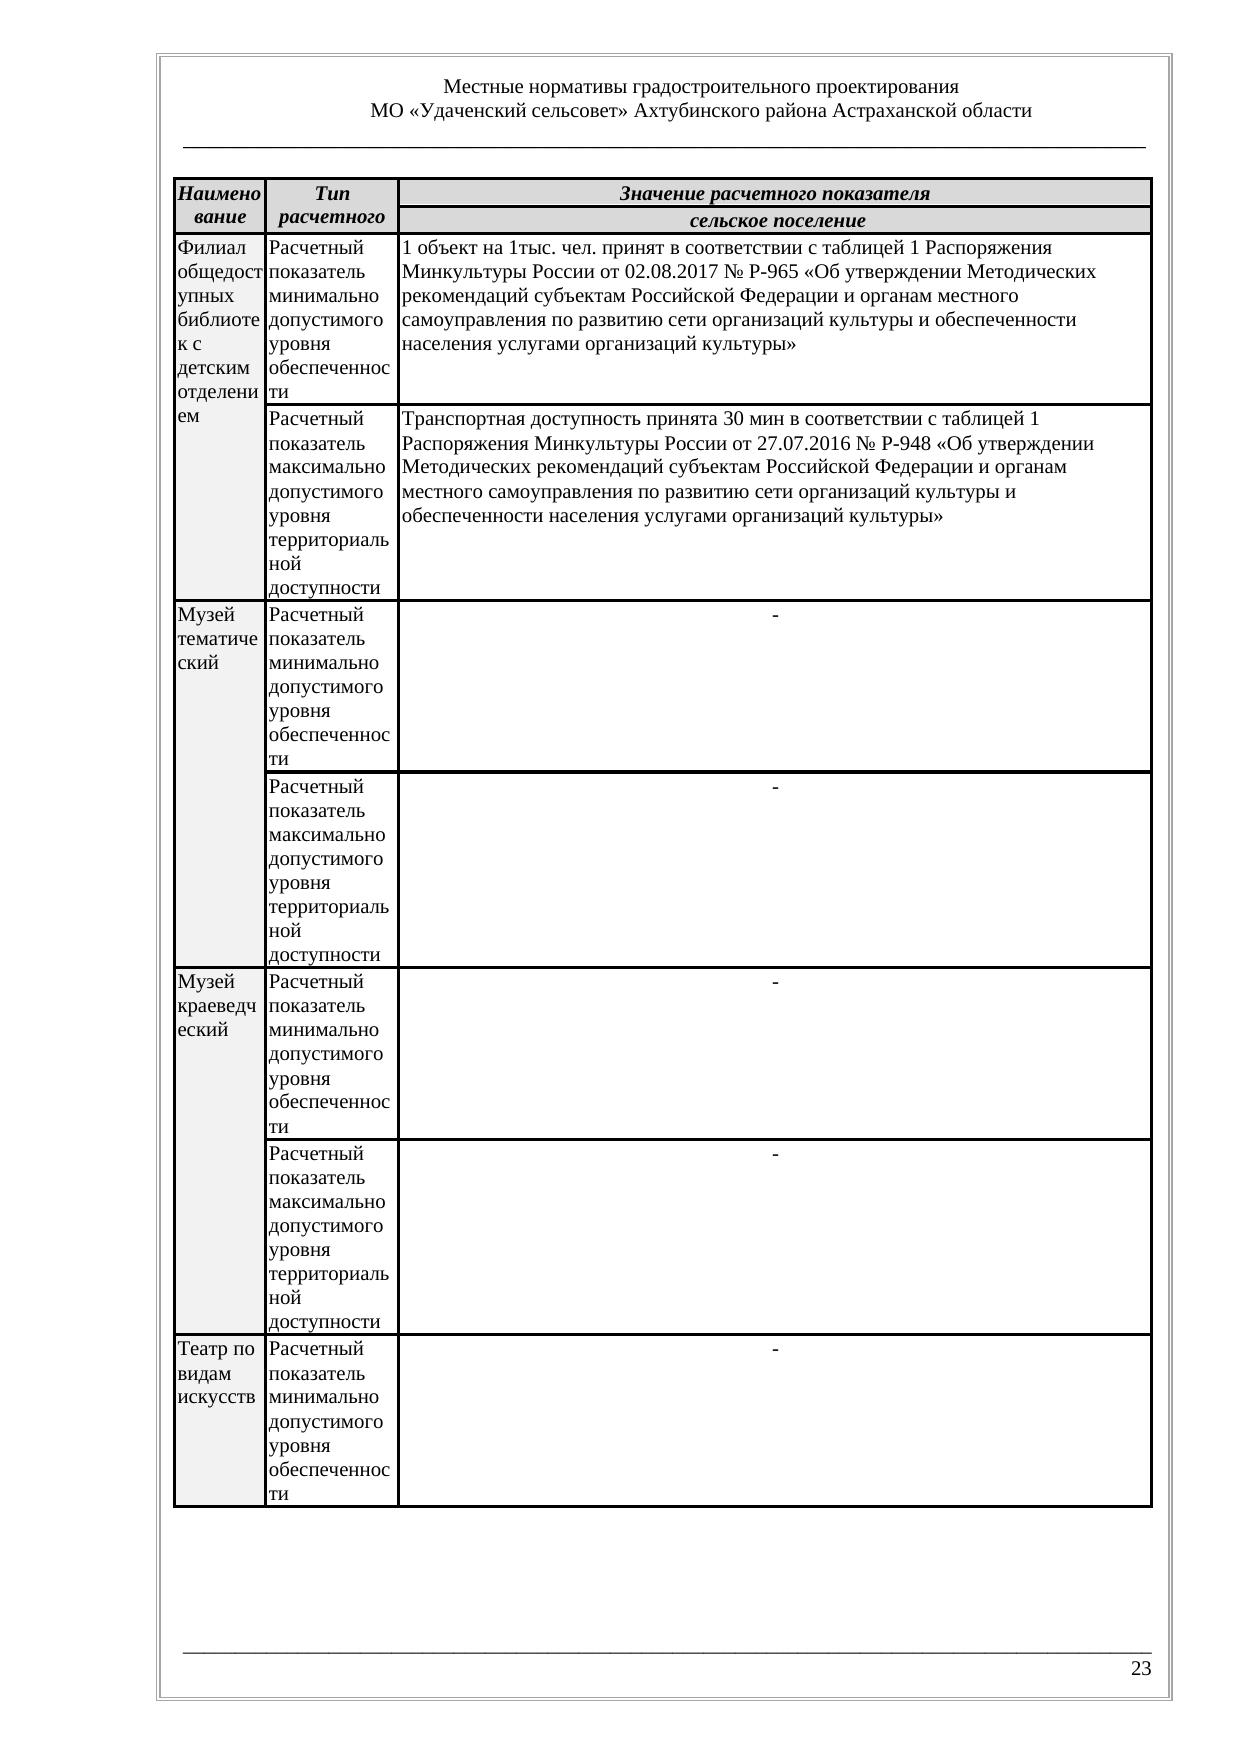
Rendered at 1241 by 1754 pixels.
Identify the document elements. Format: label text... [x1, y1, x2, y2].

table_cell Филиал общедоступных библиотек с детским отделением [176, 235, 264, 599]
table_cell Музей краеведческий [176, 969, 264, 1333]
table_cell Театр по видам искусств [176, 1336, 264, 1505]
table_cell Расчетный показатель минимально допустимого уровня обеспеченности [267, 602, 397, 770]
table_cell - [400, 1336, 1150, 1505]
table_cell - [400, 602, 1150, 770]
table_cell Расчетный показатель минимально допустимого уровня обеспеченности [267, 1336, 397, 1505]
table_cell Музей тематический [176, 602, 264, 966]
table_cell Расчетный показатель минимально допустимого уровня обеспеченности [267, 969, 397, 1138]
table_cell Расчетный показатель максимально допустимого уровня территориальной доступности [267, 406, 397, 599]
table_cell 1 объект на 1тыс. чел. принят в соответствии с таблицей 1 Распоряжения Минкультуры России от 02.08.2017 № Р-965 «Об утверждении Методических рекомендаций субъектам Российской Федерации и органам местного самоуправления по развитию сети организаций культуры и обеспеченности населения услугами организаций культуры» [400, 235, 1150, 403]
table_cell сельское поселение [400, 208, 1150, 232]
table_cell Расчетный показатель минимально допустимого уровня обеспеченности [267, 235, 397, 403]
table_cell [267, 1141, 397, 1333]
table_cell Расчетный показатель максимально допустимого уровня территориальной доступности [267, 774, 397, 966]
table_cell - [400, 774, 1150, 966]
table_header Значение расчетного показателя [400, 180, 1150, 204]
table_header Тип расчетного показателя [267, 180, 397, 232]
table_header Наименование вида объекта [176, 180, 264, 232]
table_cell - [400, 969, 1150, 1138]
table_cell Транспортная доступность принята 30 мин в соответствии с таблицей 1 Распоряжения Минкультуры России от 27.07.2016 № Р-948 «Об утверждении Методических рекомендаций субъектам Российской Федерации и органам местного самоуправления по развитию сети организаций культуры и обеспеченности населения услугами организаций культуры» [400, 406, 1150, 599]
table_cell - [400, 1141, 1150, 1333]
